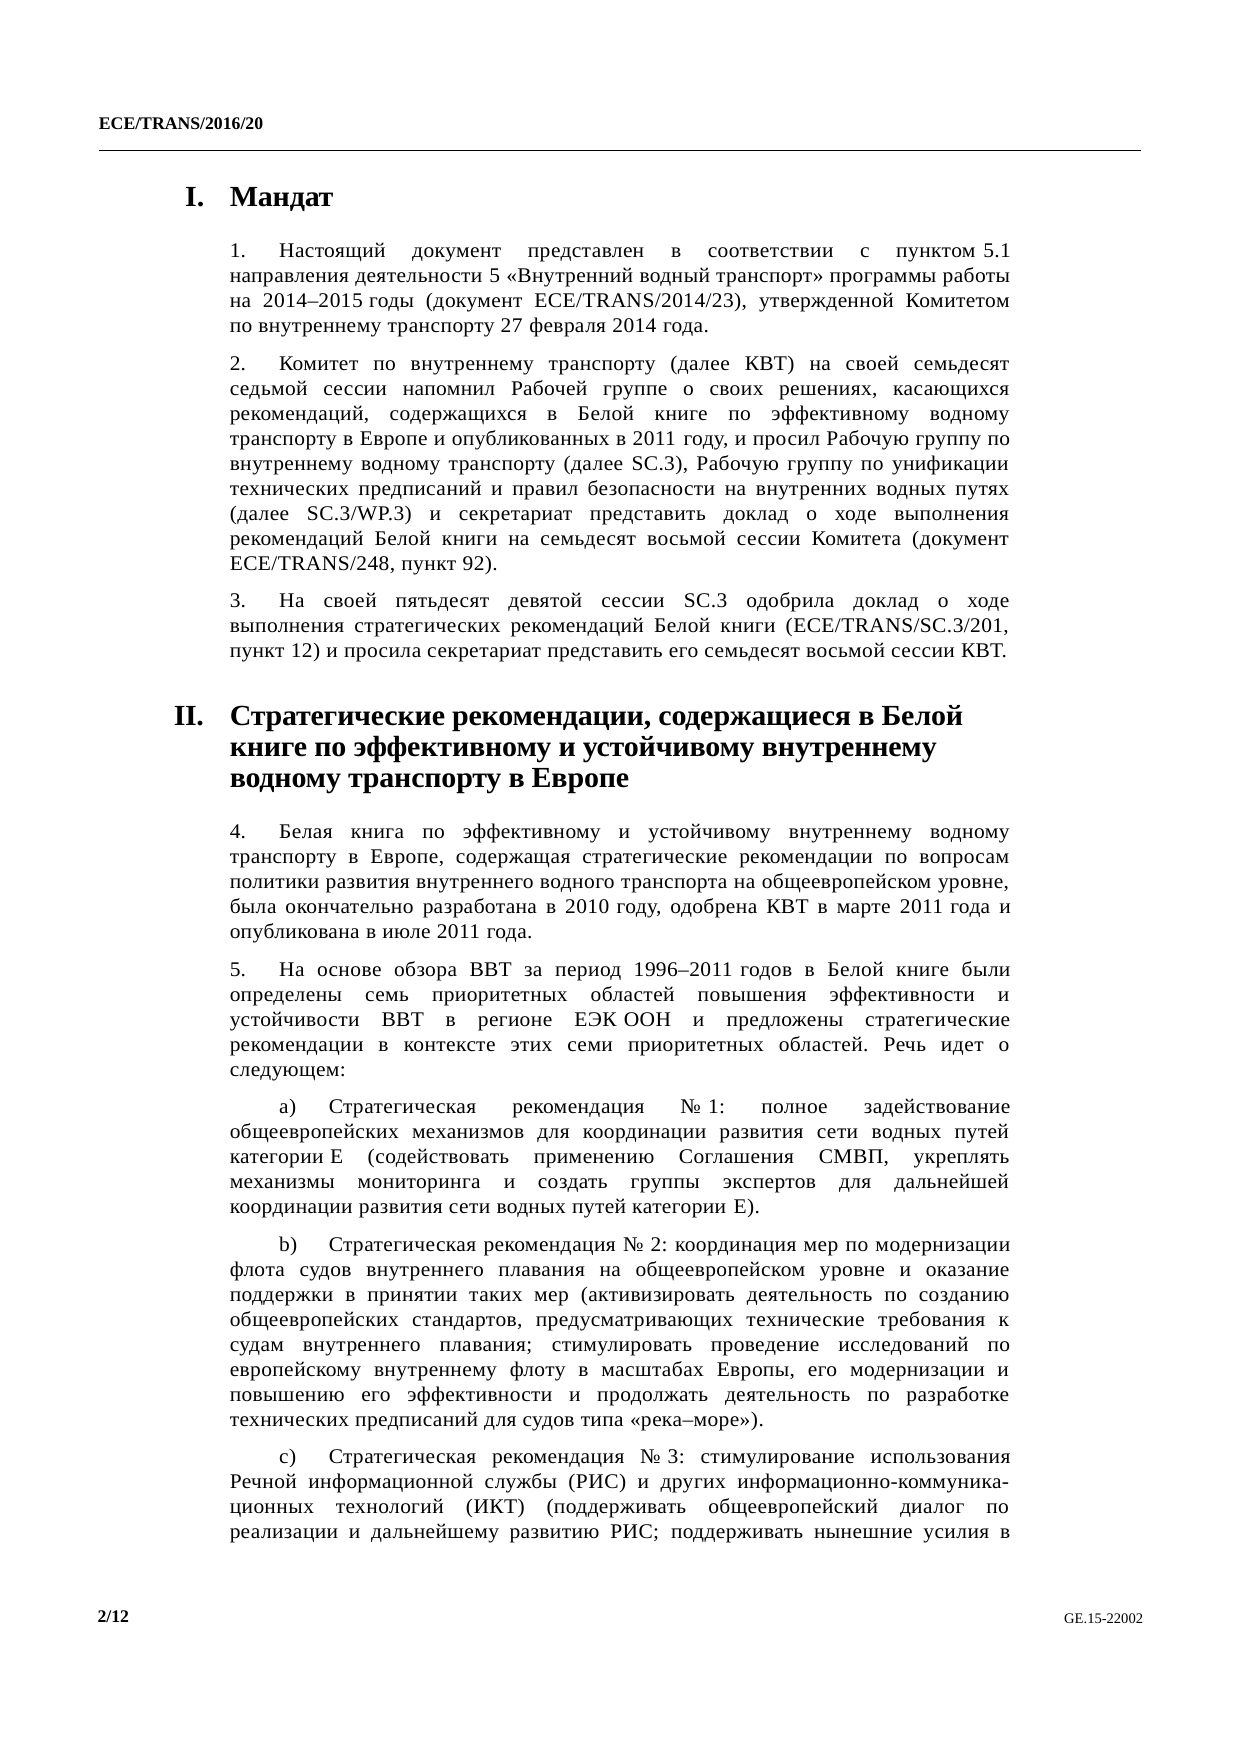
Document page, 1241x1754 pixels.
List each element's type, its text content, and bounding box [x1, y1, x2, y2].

text I. Мандат [97, 181, 1011, 213]
text II. Стратегические рекомендации, содержащиеся в Белой книге по эффективному и устойчивому внутреннему водному транспорту в Европе [97, 700, 1011, 794]
text a) Стратегическая рекомендация № 1: полное задействование общеевропейских механизмов для координации развития сети водных путей категории Е (содействовать применению Соглашения СМВП, укреплять механизмы мониторинга и создать группы экспертов для дальнейшей координации развития сети водных путей категории Е). [229, 1094, 1011, 1219]
text 3. На своей пятьдесят девятой сессии SC.3 одобрила доклад о ходе выполнения стратегических рекомендаций Белой книги (ECE/TRANS/SC.3/201, пункт 12) и просила секретариат представить его семьдесят восьмой сессии КВТ. [229, 588, 1011, 663]
text b) Стратегическая рекомендация № 2: координация мер по модернизации флота судов внутреннего плавания на общеевропейском уровне и оказание поддержки в принятии таких мер (активизировать деятельность по созданию общеевропейских стандартов, предусматривающих технические требования к судам внутреннего плавания; стимулировать проведение исследований по европейскому внутреннему флоту в масштабах Европы, его модернизации и повышению его эффективности и продолжать деятельность по разработке технических предписаний для судов типа «река–море»). [229, 1231, 1011, 1431]
text 1. Настоящий документ представлен в соответствии с пунктом 5.1 направления деятельности 5 «Внутренний водный транспорт» программы работы на 2014–2015 годы (документ ECE/TRANS/2014/23), утвержденной Комитетом по внутреннему транспорту 27 февраля 2014 года. [229, 238, 1011, 338]
text 4. Белая книга по эффективному и устойчивому внутреннему водному транспорту в Европе, содержащая стратегические рекомендации по вопросам политики развития внутреннего водного транспорта на общеевропейском уровне, была окончательно разработана в 2010 году, одобрена КВТ в марте 2011 года и опубликована в июле 2011 года. [229, 819, 1011, 944]
text 5. На основе обзора ВВТ за период 1996–2011 годов в Белой книге были определены семь приоритетных областей повышения эффективности и устойчивости ВВТ в регионе ЕЭК ООН и предложены стратегические рекомендации в контексте этих семи приоритетных областей. Речь идет о следующем: [229, 956, 1011, 1081]
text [229, 1444, 1011, 1544]
text 2. Комитет по внутреннему транспорту (далее КВТ) на своей семьдесят седьмой сессии напомнил Рабочей группе о своих решениях, касающихся рекомендаций, содержащихся в Белой книге по эффективному водному транспорту в Европе и опубликованных в 2011 году, и просил Рабочую группу по внутреннему водному транспорту (далее SC.3), Рабочую группу по унификации технических предписаний и правил безопасности на внутренних водных путях (далее SC.3/WP.3) и секретариат представить доклад о ходе выполнения рекомендаций Белой книги на семьдесят восьмой сессии Комитета (документ ECE/TRANS/248, пункт 92). [229, 350, 1011, 575]
